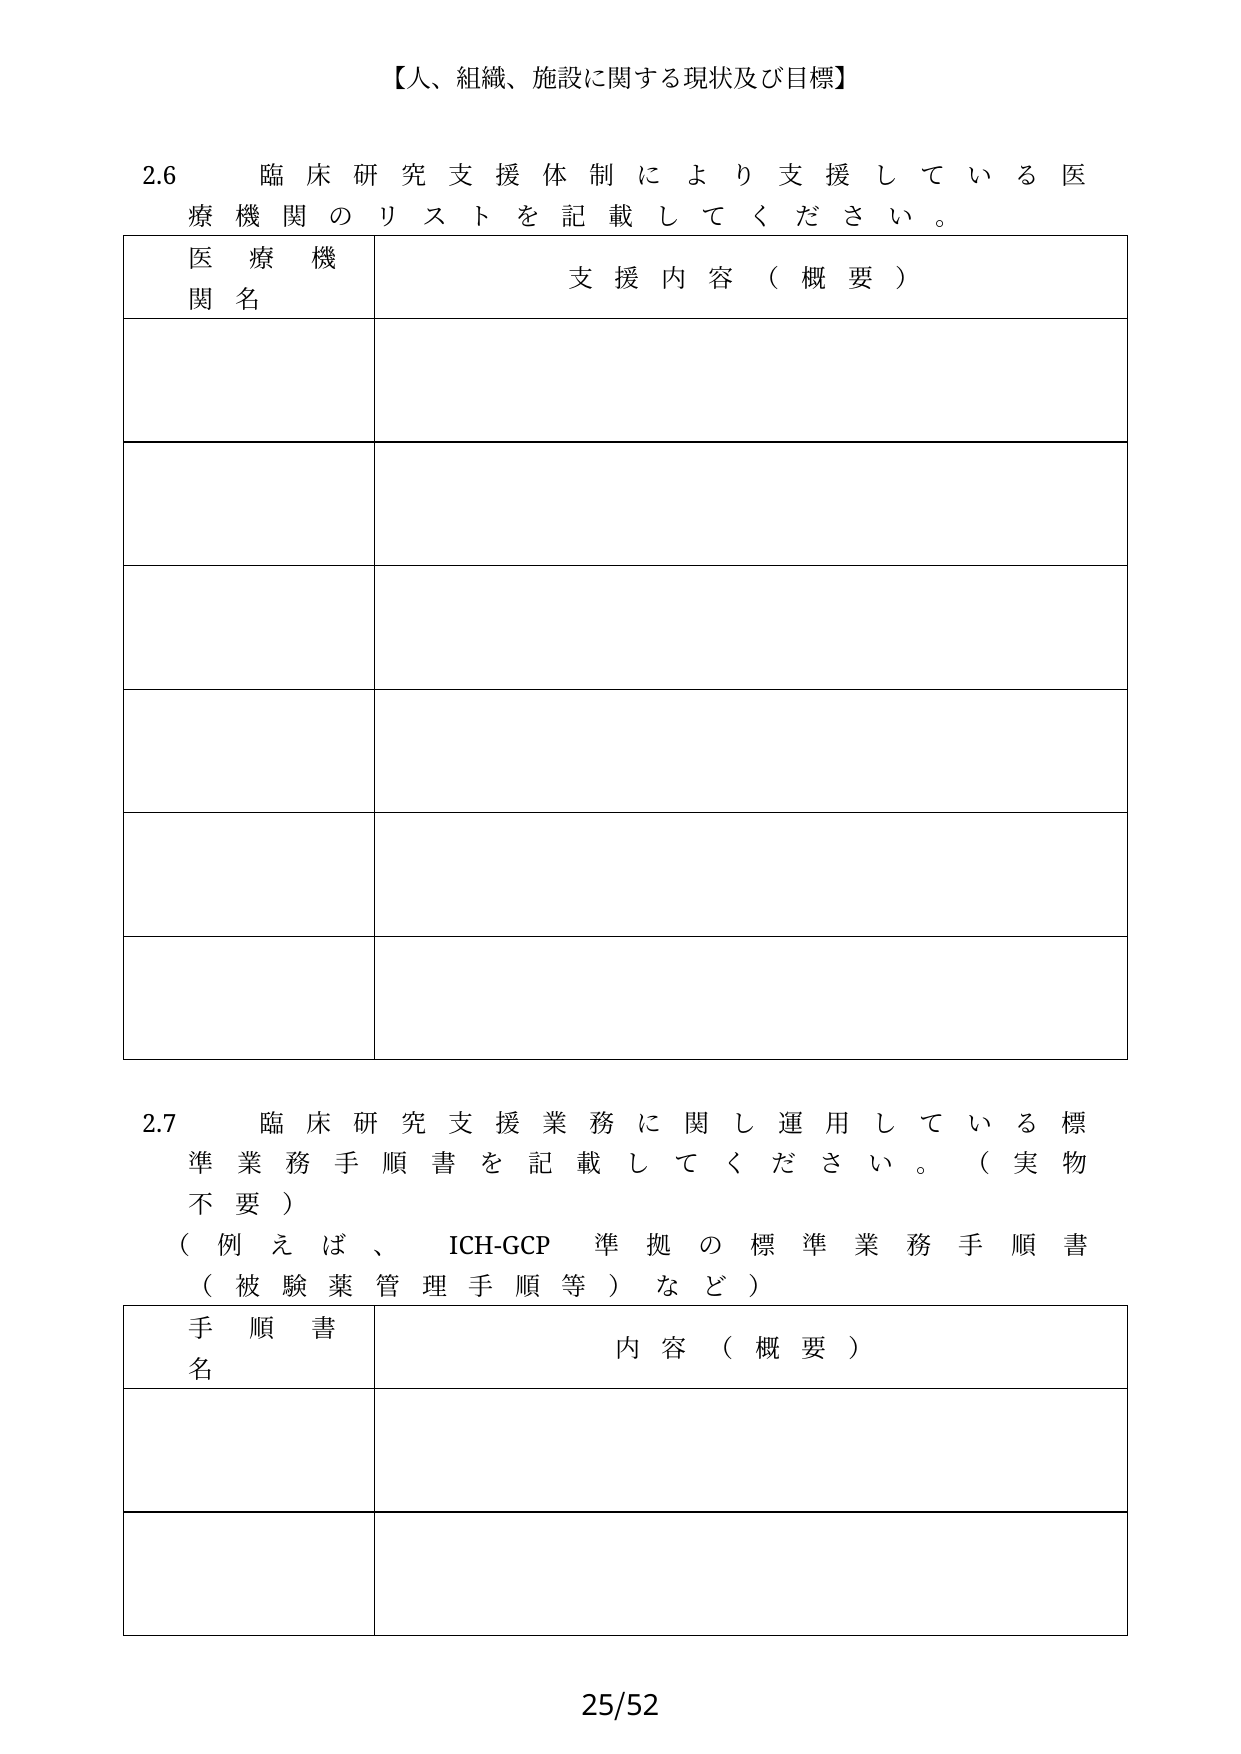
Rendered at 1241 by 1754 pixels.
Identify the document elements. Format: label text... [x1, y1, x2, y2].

text （例えば、ICH-GCP準拠の標準業務手順書（被験薬管理手順等）など） [153, 1223, 1110, 1305]
text 2.6 臨床研究支援体制により支援している医療機関のリストを記載してください。 [142, 153, 1110, 235]
table_cell [124, 1389, 374, 1511]
table_header 手順書名 [124, 1306, 374, 1388]
table_cell [375, 1513, 1127, 1635]
table_cell [375, 1389, 1127, 1511]
table_cell [124, 566, 374, 688]
table_cell [124, 319, 374, 441]
table_cell [375, 813, 1127, 936]
table_cell [124, 690, 374, 812]
table_cell [124, 1513, 374, 1635]
table_cell [375, 443, 1127, 565]
table_header 内容（概要） [375, 1306, 1127, 1388]
table_header 支援内容（概要） [375, 236, 1127, 318]
table_header 医療機関名 [124, 236, 374, 318]
table_cell [375, 566, 1127, 688]
table_cell [375, 319, 1127, 441]
table_cell [124, 937, 374, 1059]
table_cell [375, 690, 1127, 812]
table_cell [124, 443, 374, 565]
text 2.7 臨床研究支援業務に関し運用している標準業務手順書を記載してください。（実物不要） [142, 1101, 1110, 1223]
table_cell [124, 813, 374, 936]
table_cell [375, 937, 1127, 1059]
